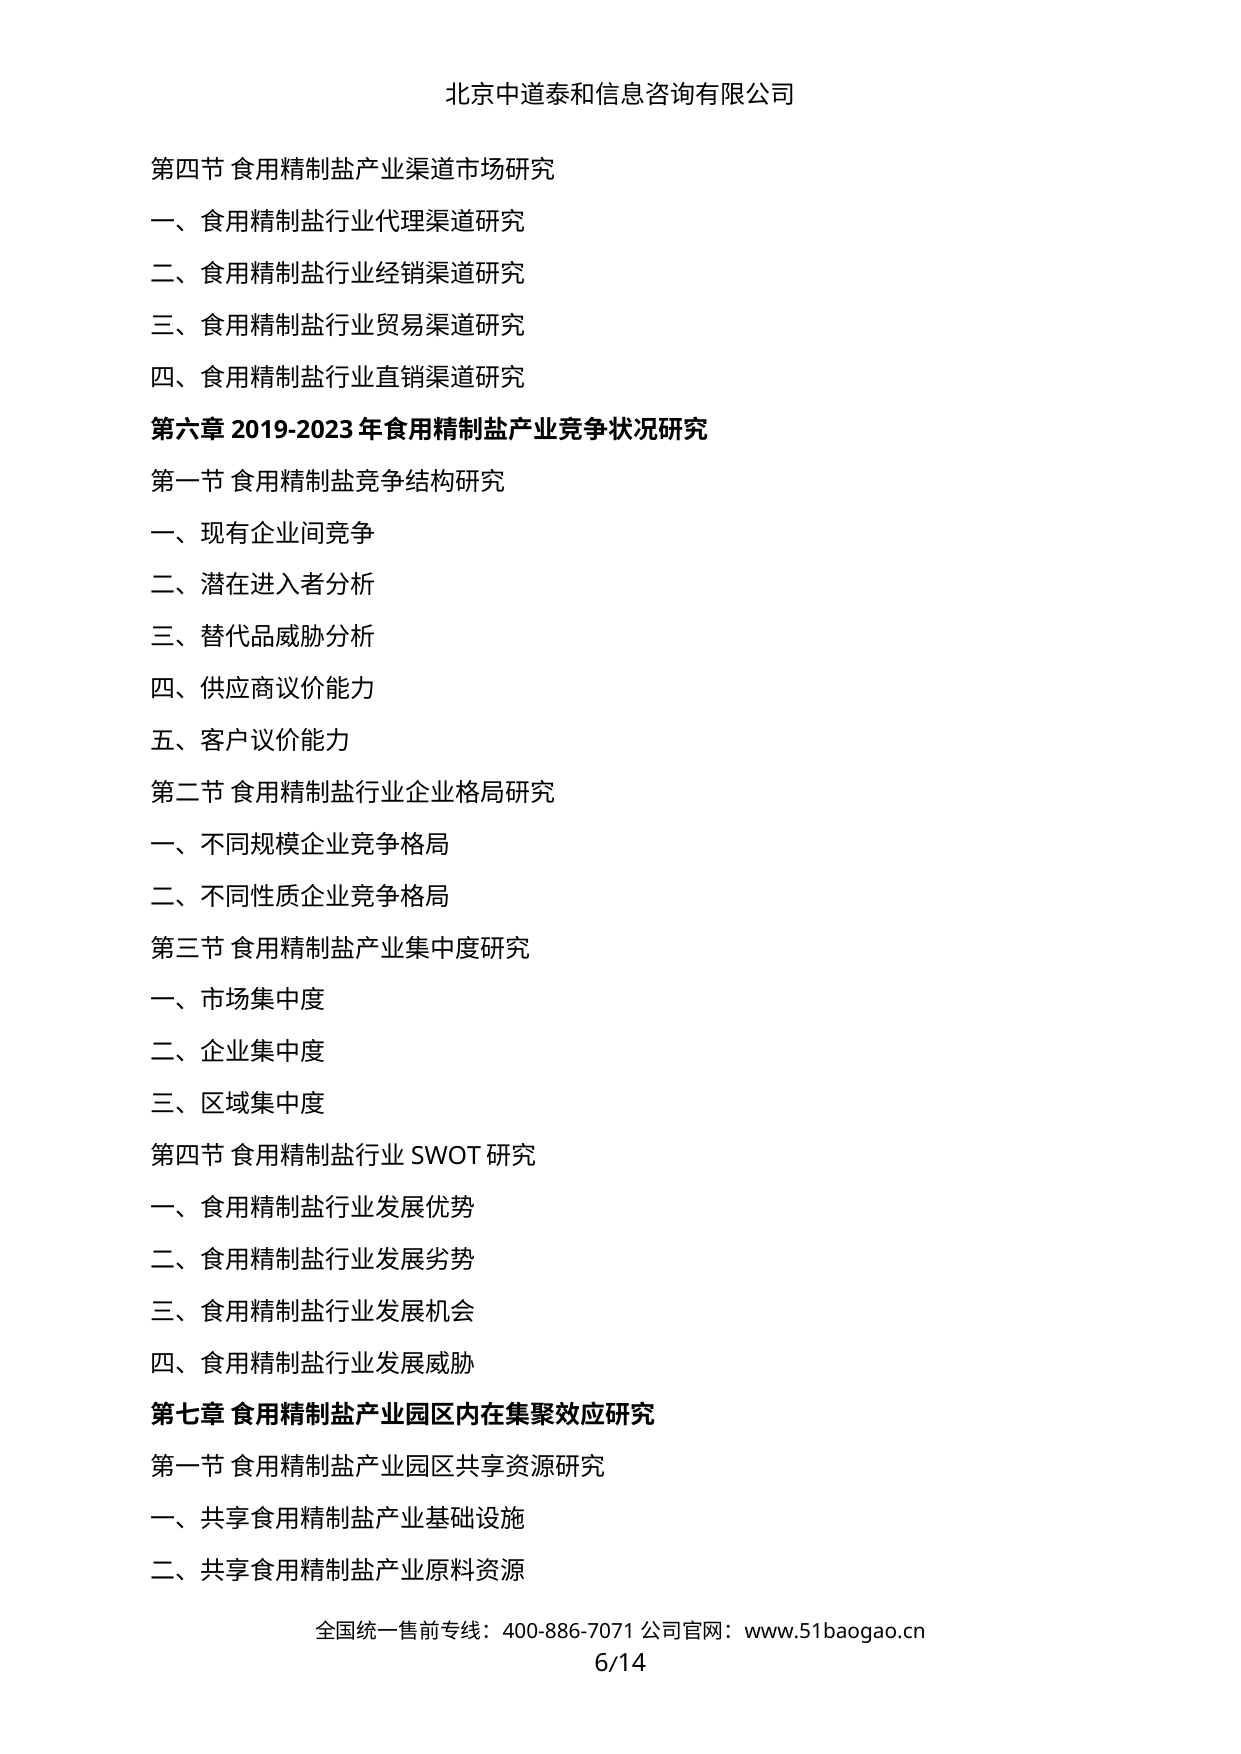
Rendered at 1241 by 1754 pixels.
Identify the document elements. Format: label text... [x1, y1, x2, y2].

text 四、食用精制盐行业发展威胁 [150, 1343, 1090, 1379]
text 三、食用精制盐行业发展机会 [150, 1291, 1090, 1327]
text 第二节 食用精制盐行业企业格局研究 [150, 772, 1090, 809]
text 三、区域集中度 [150, 1084, 1090, 1120]
text 一、食用精制盐行业代理渠道研究 [150, 202, 1090, 238]
text 第三节 食用精制盐产业集中度研究 [150, 928, 1090, 964]
text 一、食用精制盐行业发展优势 [150, 1187, 1090, 1224]
text 一、不同规模企业竞争格局 [150, 824, 1090, 861]
text 第七章 食用精制盐产业园区内在集聚效应研究 [150, 1395, 1090, 1431]
text 一、现有企业间竞争 [150, 513, 1090, 549]
text 三、食用精制盐行业贸易渠道研究 [150, 306, 1090, 342]
text 一、市场集中度 [150, 980, 1090, 1016]
text 二、共享食用精制盐产业原料资源 [150, 1551, 1090, 1587]
text 第六章 2019-2023年食用精制盐产业竞争状况研究 [150, 409, 1090, 446]
text 五、客户议价能力 [150, 721, 1090, 757]
text 第四节 食用精制盐行业SWOT研究 [150, 1136, 1090, 1172]
text 二、食用精制盐行业经销渠道研究 [150, 254, 1090, 290]
text 二、不同性质企业竞争格局 [150, 876, 1090, 912]
text 四、供应商议价能力 [150, 669, 1090, 705]
text 第一节 食用精制盐竞争结构研究 [150, 461, 1090, 497]
text 三、替代品威胁分析 [150, 617, 1090, 653]
text 第一节 食用精制盐产业园区共享资源研究 [150, 1447, 1090, 1483]
text 四、食用精制盐行业直销渠道研究 [150, 357, 1090, 394]
text 二、食用精制盐行业发展劣势 [150, 1239, 1090, 1276]
text 二、企业集中度 [150, 1032, 1090, 1068]
text 第四节 食用精制盐产业渠道市场研究 [150, 150, 1090, 186]
text 二、潜在进入者分析 [150, 565, 1090, 601]
text 一、共享食用精制盐产业基础设施 [150, 1499, 1090, 1535]
